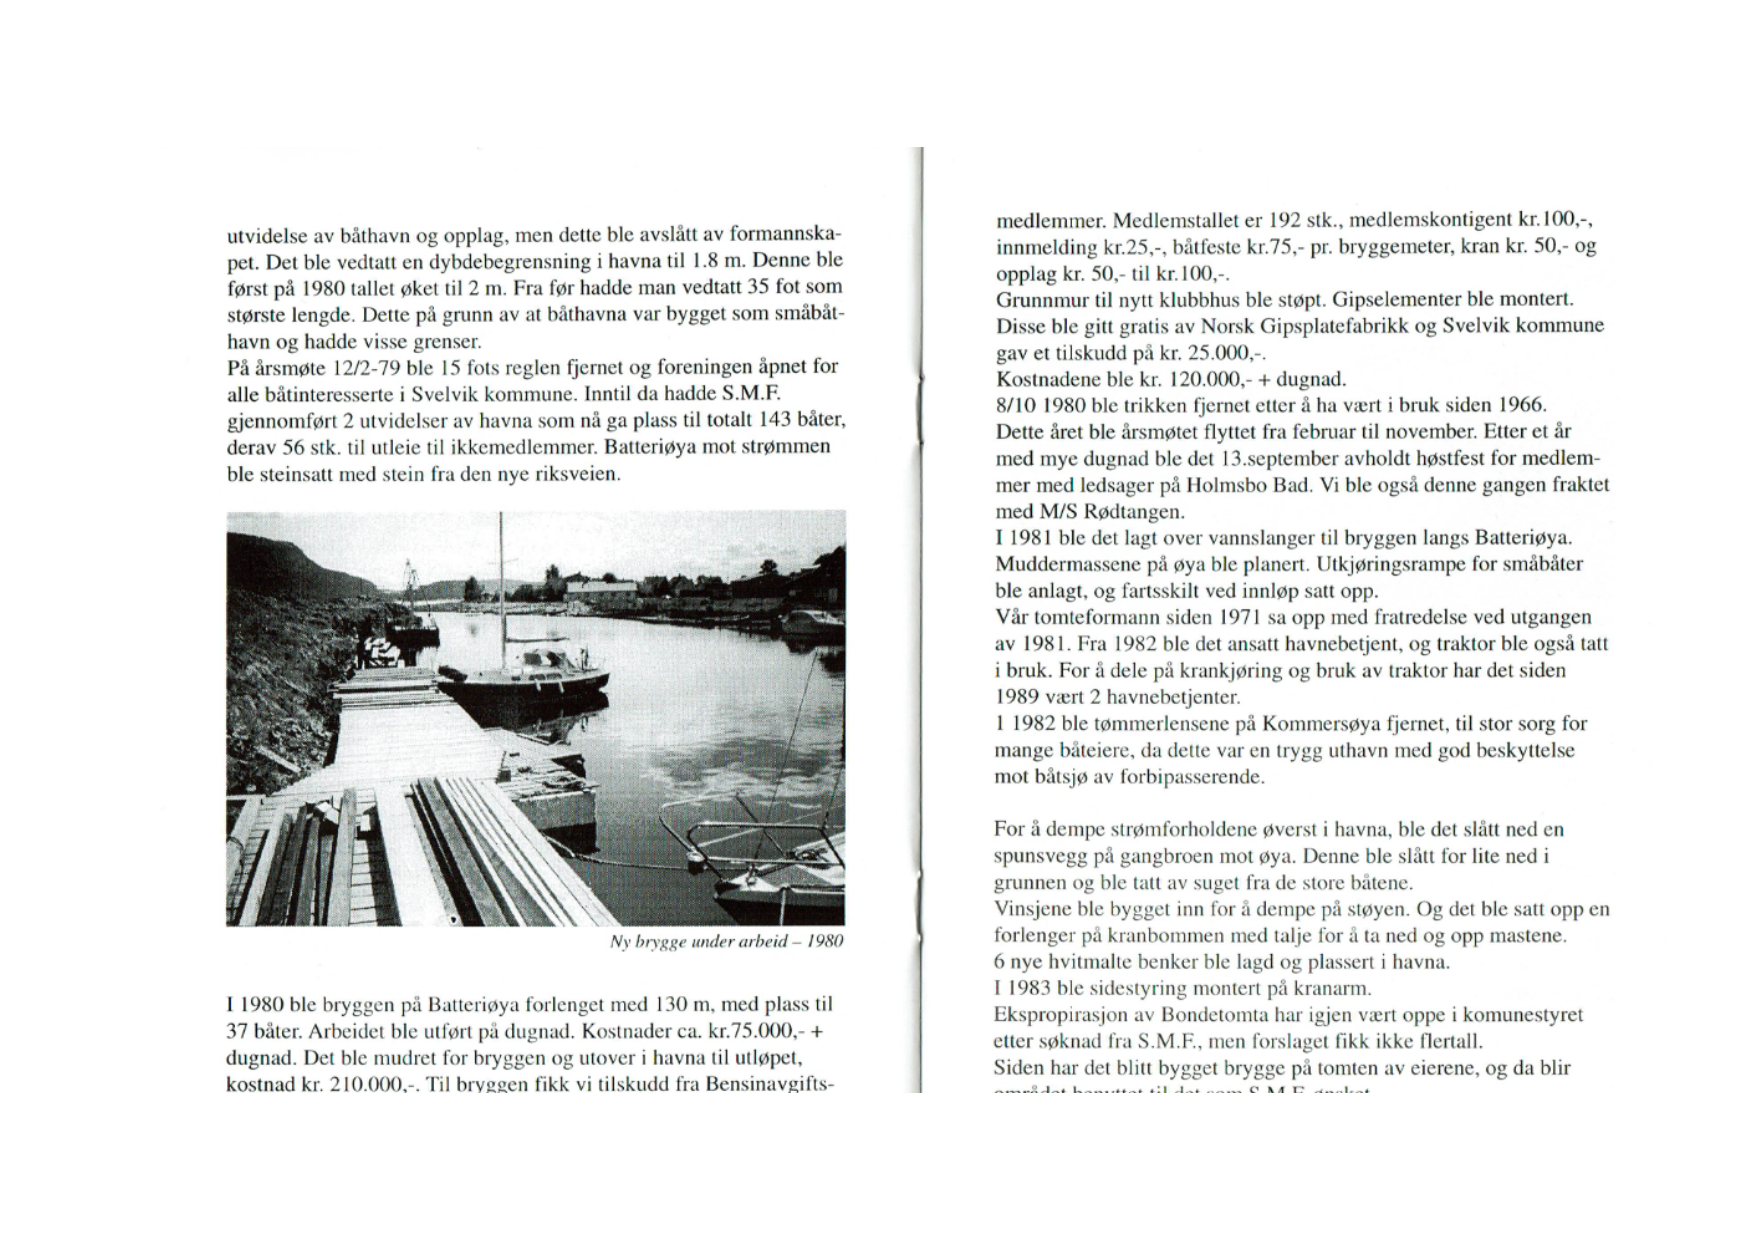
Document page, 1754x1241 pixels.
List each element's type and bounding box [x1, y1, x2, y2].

picture [147, 147, 1683, 1093]
